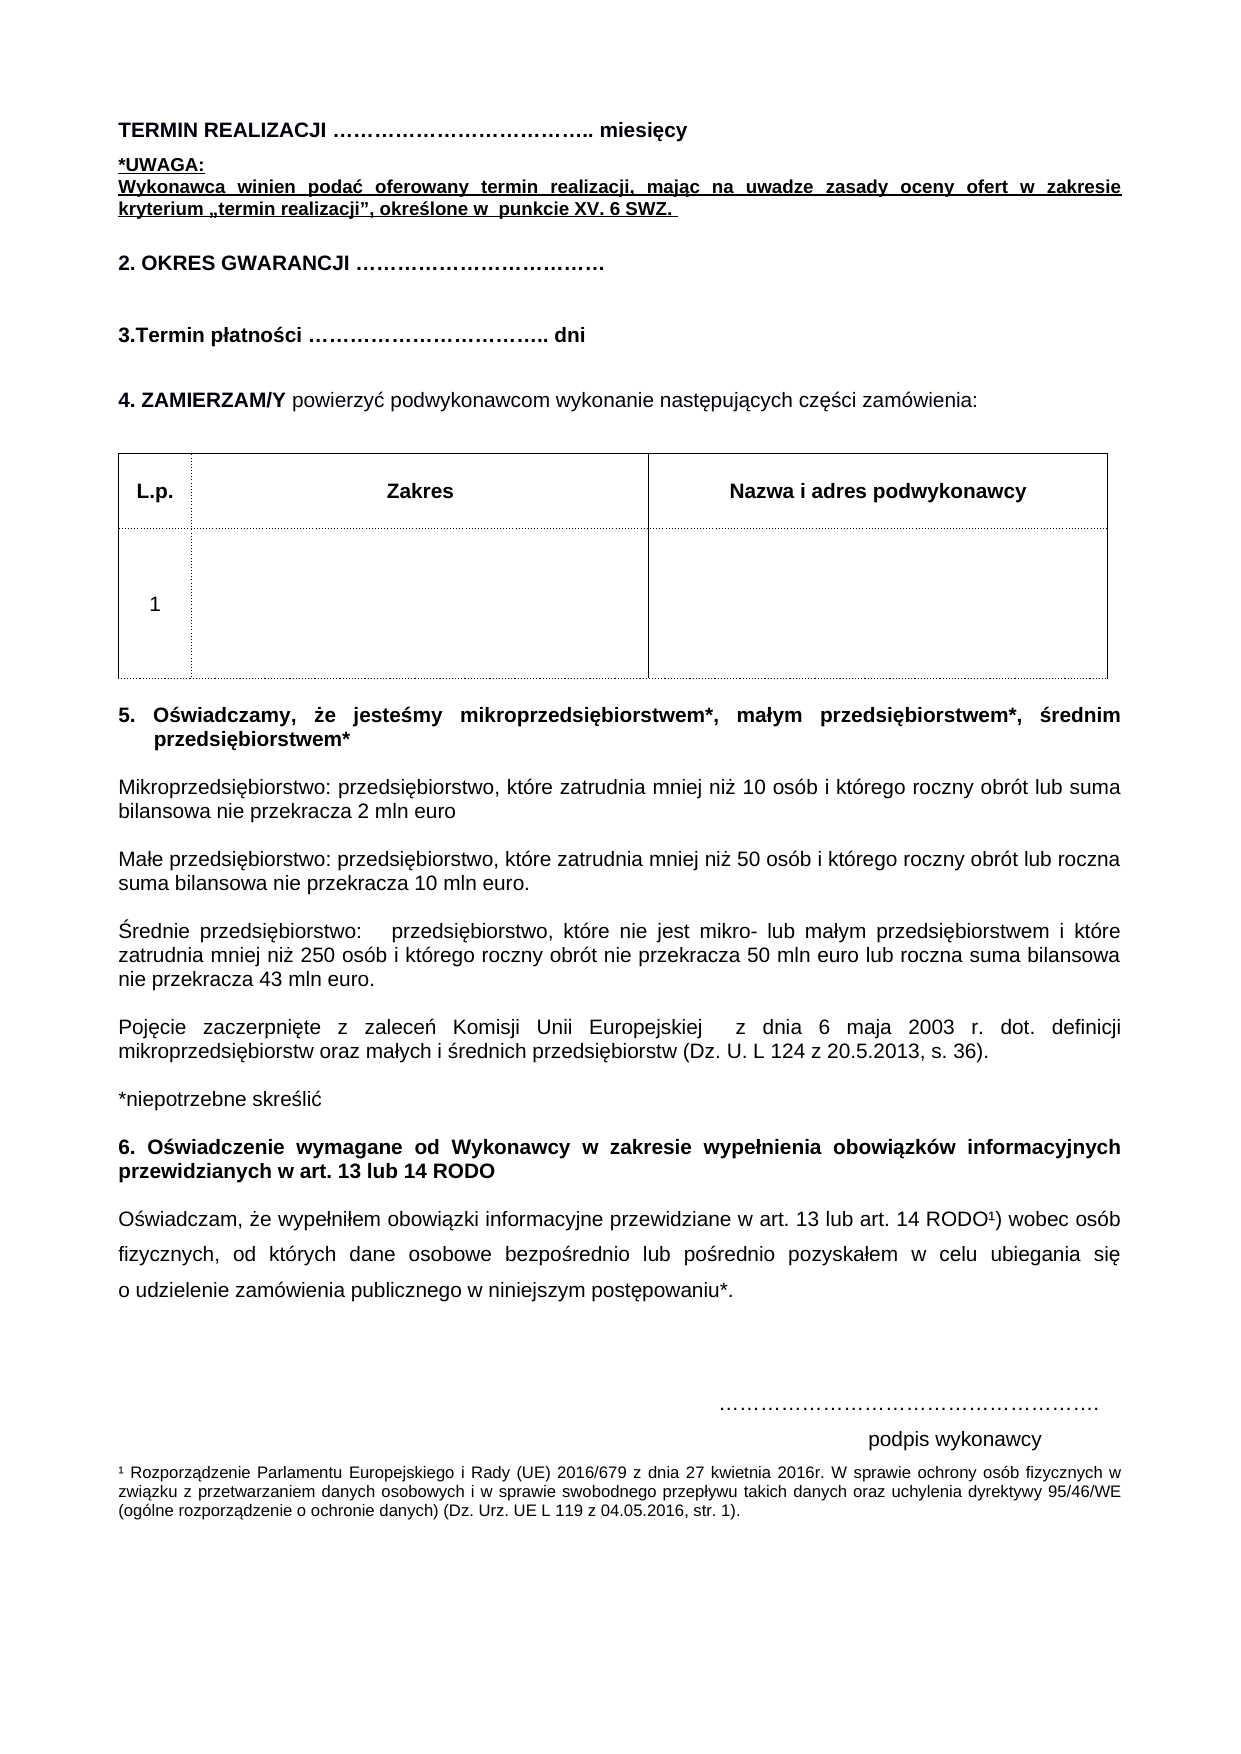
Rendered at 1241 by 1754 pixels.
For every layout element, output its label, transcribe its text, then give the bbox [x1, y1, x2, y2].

list 3.Termin płatności …………………………….. dni [118, 323, 1122, 347]
table_cell [192, 528, 648, 678]
list Małe przedsiębiorstwo: przedsiębiorstwo, które zatrudnia mniej niż 50 osób i którego roczny obrót lub roczna suma bilansowa nie przekracza 10 mln euro. [118, 847, 1122, 895]
table_cell [649, 528, 1107, 678]
text TERMIN REALIZACJI ……………………………….. miesięcy [118, 118, 1122, 142]
table_header Zakres [192, 454, 648, 528]
text ¹ Rozporządzenie Parlamentu Europejskiego i Rady (UE) 2016/679 z dnia 27 kwietnia 2016r. W sprawie ochrony osób fizycznych w związku z przetwarzaniem danych osobowych i w sprawie swobodnego przepływu takich danych oraz uchylenia dyrektywy 95/46/WE (ogólne rozporządzenie o ochronie danych) (Dz. Urz. UE L 119 z 04.05.2016, str. 1). [118, 1463, 1122, 1520]
list 5. Oświadczamy, że jesteśmy mikroprzedsiębiorstwem*, małym przedsiębiorstwem*, średnim przedsiębiorstwem* [118, 703, 1122, 751]
list 2. OKRES GWARANCJI ……………………………… [118, 251, 1122, 275]
text Wykonawca winien podać oferowany termin realizacji, mając na uwadze zasady oceny ofert w zakresie kryterium „termin realizacji”, określone w punkcie XV. 6 SWZ. [118, 176, 1122, 194]
list Średnie przedsiębiorstwo: przedsiębiorstwo, które nie jest mikro- lub małym przedsiębiorstwem i które zatrudnia mniej niż 250 osób i którego roczny obrót nie przekracza 50 mln euro lub roczna suma bilansowa nie przekracza 43 mln euro. [118, 919, 1122, 991]
table_header Nazwa i adres podwykonawcy [649, 454, 1107, 528]
text *niepotrzebne skreślić [118, 1087, 1122, 1111]
list Pojęcie zaczerpnięte z zaleceń Komisji Unii Europejskiej z dnia 6 maja 2003 r. dot. definicji mikroprzedsiębiorstw oraz małych i średnich przedsiębiorstw (Dz. U. L 124 z 20.5.2013, s. 36). [118, 1015, 1122, 1063]
text Oświadczam, że wypełniłem obowiązki informacyjne przewidziane w art. 13 lub art. 14 RODO¹) wobec osób fizycznych, od których dane osobowe bezpośrednio lub pośrednio pozyskałem w celu ubiegania się o udzielenie zamówienia publicznego w niniejszym postępowaniu*. [118, 1206, 1122, 1302]
list Mikroprzedsiębiorstwo: przedsiębiorstwo, które zatrudnia mniej niż 10 osób i którego roczny obrót lub suma bilansowa nie przekracza 2 mln euro [118, 775, 1122, 823]
text ………………………………………………. podpis wykonawcy [118, 1391, 1122, 1451]
text 6. Oświadczenie wymagane od Wykonawcy w zakresie wypełnienia obowiązków informacyjnych przewidzianych w art. 13 lub 14 RODO [118, 1134, 1122, 1182]
table_header L.p. [119, 454, 192, 528]
text *UWAGA: [118, 154, 1122, 176]
text Wykonawca winien podać oferowany termin realizacji, mając na uwadze zasady oceny ofert w zakresie kryterium „termin realizacji”, określone w punkcie XV. 6 SWZ. [118, 196, 1122, 219]
text 4. ZAMIERZAM/Y powierzyć podwykonawcom wykonanie następujących części zamówienia: [118, 388, 1122, 412]
table_cell 1 [119, 528, 192, 678]
